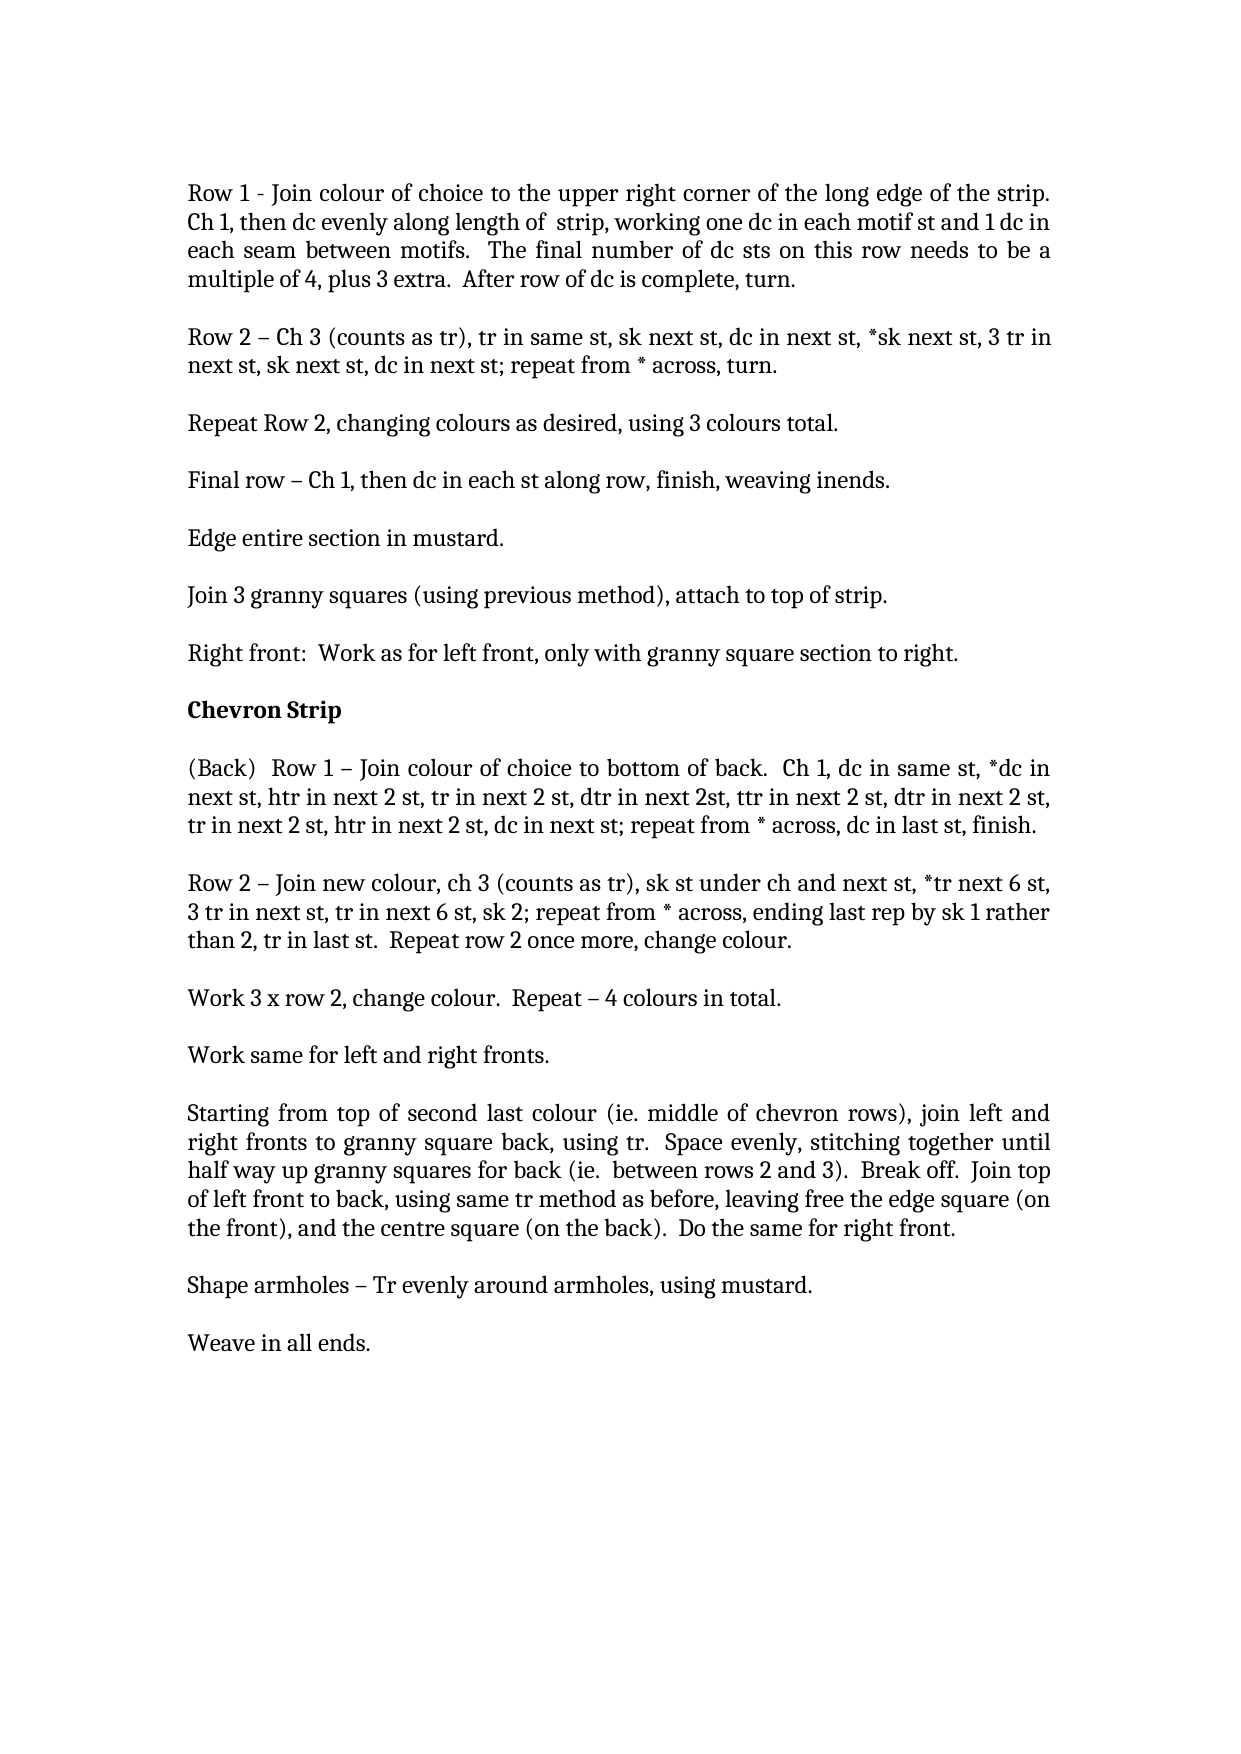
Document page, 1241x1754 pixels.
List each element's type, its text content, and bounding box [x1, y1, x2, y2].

text Weave in all ends. [187, 1329, 1053, 1357]
text Join 3 granny squares (using previous method), attach to top of strip. [187, 581, 1053, 610]
text Work 3 x row 2, change colour. Repeat – 4 colours in total. [187, 984, 1053, 1012]
text Row 2 – Join new colour, ch 3 (counts as tr), sk st under ch and next st, *tr next 6 st, 3 tr in next st, tr in next 6 st, sk 2; repeat from * across, ending last rep by sk 1 rather than 2, tr in last st. Repeat row 2 once more, change colour. [187, 869, 1053, 955]
text Right front: Work as for left front, only with granny square section to right. [187, 639, 1053, 667]
text Row 1 - Join colour of choice to the upper right corner of the long edge of the strip. Ch 1, then dc evenly along length of strip, working one dc in each motif st and 1 dc in each seam between motifs. The final number of dc sts on this row needs to be a multiple of 4, plus 3 extra. After row of dc is complete, turn. [187, 179, 1053, 294]
text Repeat Row 2, changing colours as desired, using 3 colours total. [187, 409, 1053, 437]
text Final row – Ch 1, then dc in each st along row, finish, weaving inends. [187, 466, 1053, 495]
text Row 2 – Ch 3 (counts as tr), tr in same st, sk next st, dc in next st, *sk next st, 3 tr in next st, sk next st, dc in next st; repeat from * across, turn. [187, 322, 1053, 380]
text Shape armholes – Tr evenly around armholes, using mustard. [187, 1271, 1053, 1300]
text Edge entire section in mustard. [187, 524, 1053, 552]
text Chevron Strip [187, 696, 1053, 725]
text Starting from top of second last colour (ie. middle of chevron rows), join left and right fronts to granny square back, using tr. Space evenly, stitching together until half way up granny squares for back (ie. between rows 2 and 3). Break off. Join top of left front to back, using same tr method as before, leaving free the edge square (on the front), and the centre square (on the back). Do the same for right front. [187, 1099, 1053, 1242]
text (Back) Row 1 – Join colour of choice to bottom of back. Ch 1, dc in same st, *dc in next st, htr in next 2 st, tr in next 2 st, dtr in next 2st, ttr in next 2 st, dtr in next 2 st, tr in next 2 st, htr in next 2 st, dc in next st; repeat from * across, dc in last st, finish. [187, 754, 1053, 840]
text Work same for left and right fronts. [187, 1041, 1053, 1070]
